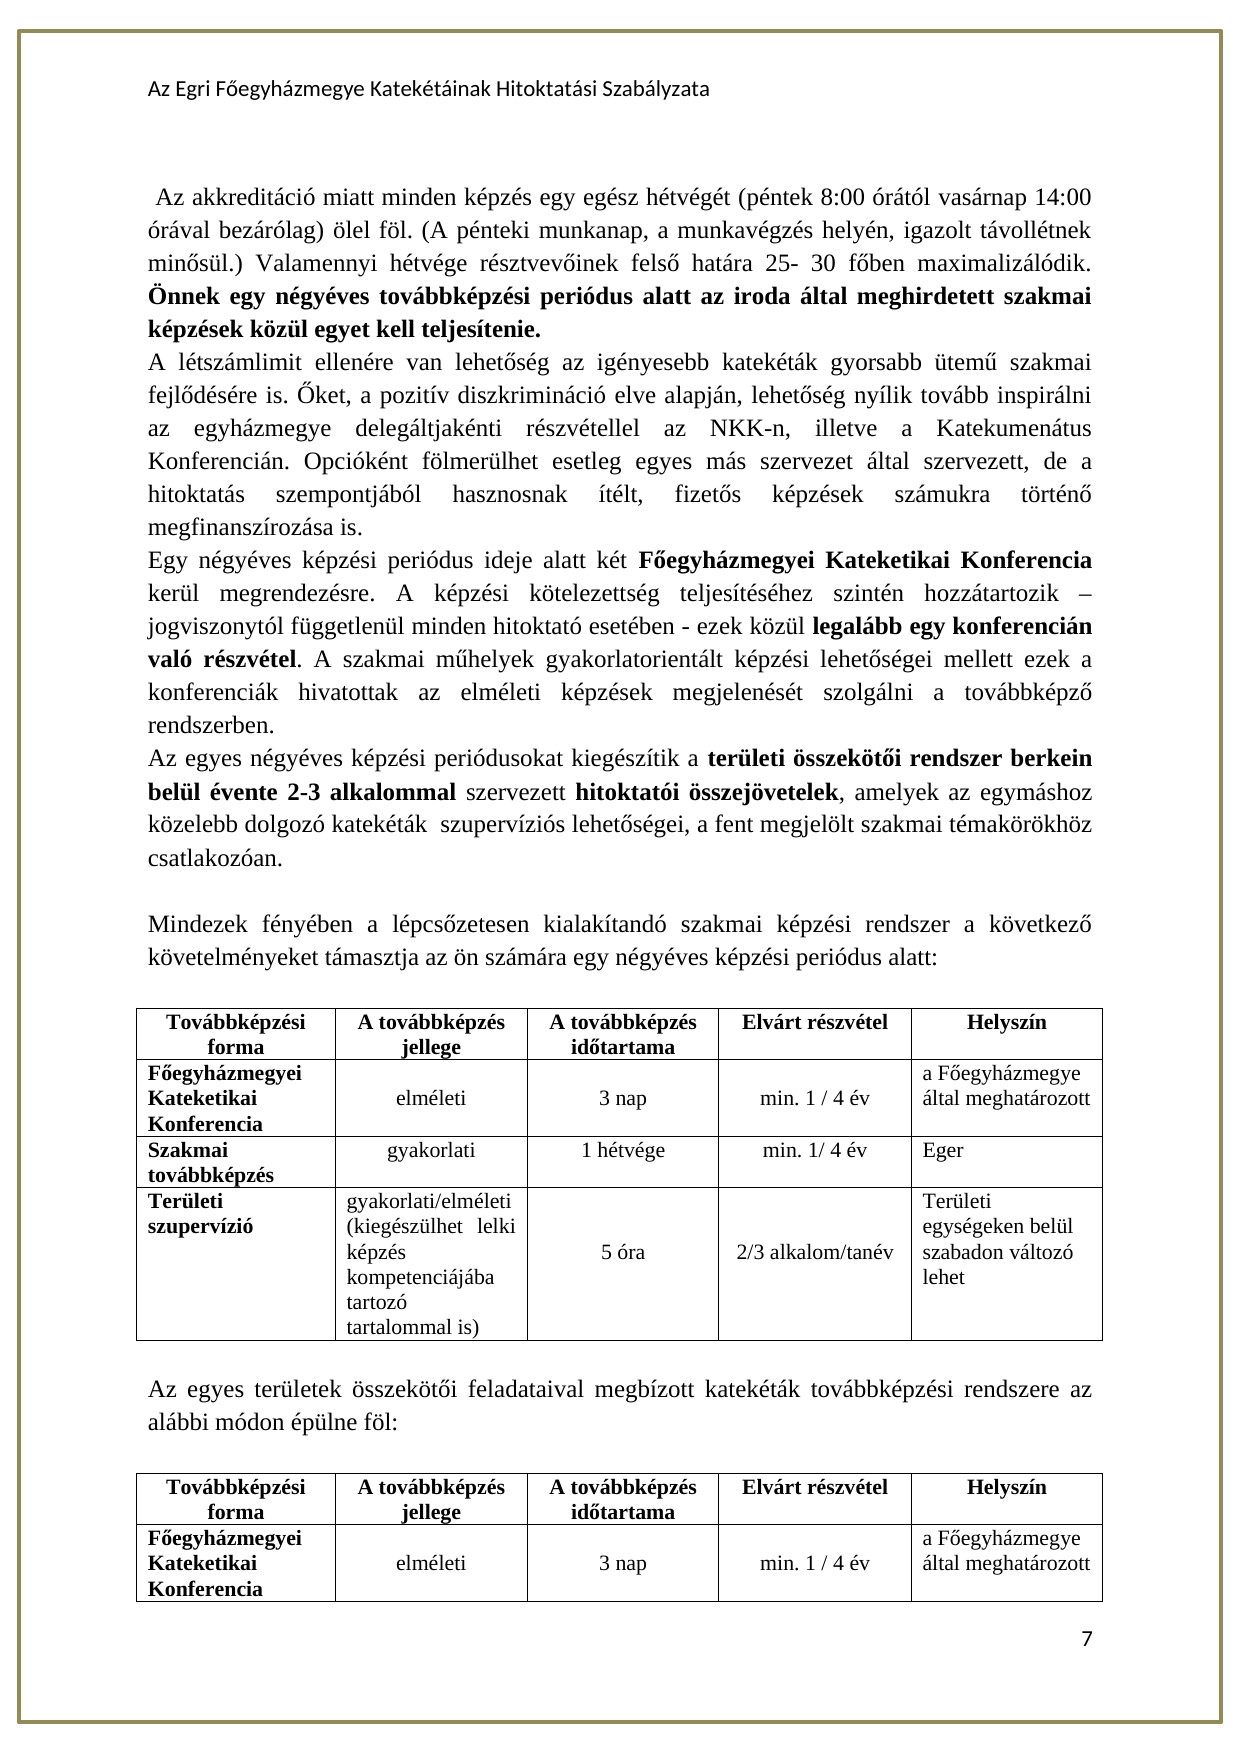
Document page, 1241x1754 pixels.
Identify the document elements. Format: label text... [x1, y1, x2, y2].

text Az egyes területek összekötői feladataival megbízott katekéták továbbképzési rendszere az alábbi módon épülne föl: [148, 1374, 1093, 1435]
table_header Elvárt részvétel [719, 1474, 911, 1524]
table_cell Területi egységeken belül szabadon változó lehet [912, 1188, 1102, 1339]
table_header Elvárt részvétel [719, 1009, 911, 1059]
table_header A továbbképzés jellege [336, 1474, 527, 1524]
table_header A továbbképzés időtartama [528, 1474, 718, 1524]
text Az egyes négyéves képzési periódusokat kiegészítik a területi összekötői rendszer berkein belül évente 2-3 alkalommal szervezett hitoktatói összejövetelek, amelyek az egymáshoz közelebb dolgozó katekéták szupervíziós lehetőségei, a fent megjelölt szakmai témakörökhöz csatlakozóan. [148, 743, 1093, 871]
table_header Továbbképzési forma [137, 1474, 335, 1524]
table_cell 3 nap [528, 1525, 718, 1601]
text A létszámlimit ellenére van lehetőség az igényesebb katekéták gyorsabb ütemű szakmai fejlődésére is. Őket, a pozitív diszkrimináció elve alapján, lehetőség nyílik tovább inspirálni az egyházmegye delegáltjakénti részvétellel az NKK-n, illetve a Katekumenátus Konferencián. Opcióként fölmerülhet esetleg egyes más szervezet által szervezett, de a hitoktatás szempontjából hasznosnak ítélt, fizetős képzések számukra történő megfinanszírozása is. [148, 347, 1093, 541]
table_header A továbbképzés időtartama [528, 1009, 718, 1059]
table_cell 1 hétvége [528, 1137, 718, 1187]
table_cell Főegyházmegyei Kateketikai Konferencia [137, 1525, 335, 1601]
table_cell Főegyházmegyei Kateketikai Konferencia [137, 1060, 335, 1136]
table_cell elméleti [336, 1060, 527, 1136]
text Mindezek fényében a lépcsőzetesen kialakítandó szakmai képzési rendszer a következő követelményeket támasztja az ön számára egy négyéves képzési periódus alatt: [148, 909, 1093, 970]
table_header Helyszín [912, 1009, 1102, 1059]
text Az akkreditáció miatt minden képzés egy egész hétvégét (péntek 8:00 órától vasárnap 14:00 órával bezárólag) ölel föl. (A pénteki munkanap, a munkavégzés helyén, igazolt távollétnek minősül.) Valamennyi hétvége résztvevőinek felső határa 25- 30 főben maximalizálódik. Önnek egy négyéves továbbképzési periódus alatt az iroda által meghirdetett szakmai képzések közül egyet kell teljesítenie. [148, 182, 1093, 343]
text Egy négyéves képzési periódus ideje alatt két Főegyházmegyei Kateketikai Konferencia kerül megrendezésre. A képzési kötelezettség teljesítéséhez szintén hozzátartozik – jogviszonytól függetlenül minden hitoktató esetében - ezek közül legalább egy konferencián való részvétel. A szakmai műhelyek gyakorlatorientált képzési lehetőségei mellett ezek a konferenciák hivatottak az elméleti képzések megjelenését szolgálni a továbbképző rendszerben. [148, 545, 1093, 739]
table_cell a Főegyházmegye által meghatározott [912, 1525, 1102, 1601]
table_cell min. 1 / 4 év [719, 1525, 911, 1601]
table_header Továbbképzési forma [137, 1009, 335, 1059]
table_cell gyakorlati/elméleti (kiegészülhet lelki képzés kompetenciájába tartozó tartalommal is) [336, 1188, 527, 1339]
table_cell gyakorlati [336, 1137, 527, 1187]
table_header Helyszín [912, 1474, 1102, 1524]
table_header A továbbképzés jellege [336, 1009, 527, 1059]
table_cell 5 óra [528, 1188, 718, 1339]
table_cell 3 nap [528, 1060, 718, 1136]
table_cell min. 1 / 4 év [719, 1060, 911, 1136]
table_cell Területi szupervízió [137, 1188, 335, 1339]
table_cell Eger [912, 1137, 1102, 1187]
table_cell a Főegyházmegye által meghatározott [912, 1060, 1102, 1136]
table_cell 2/3 alkalom/tanév [719, 1188, 911, 1339]
table_cell elméleti [336, 1525, 527, 1601]
table_cell min. 1/ 4 év [719, 1137, 911, 1187]
table_cell Szakmai továbbképzés [137, 1137, 335, 1187]
